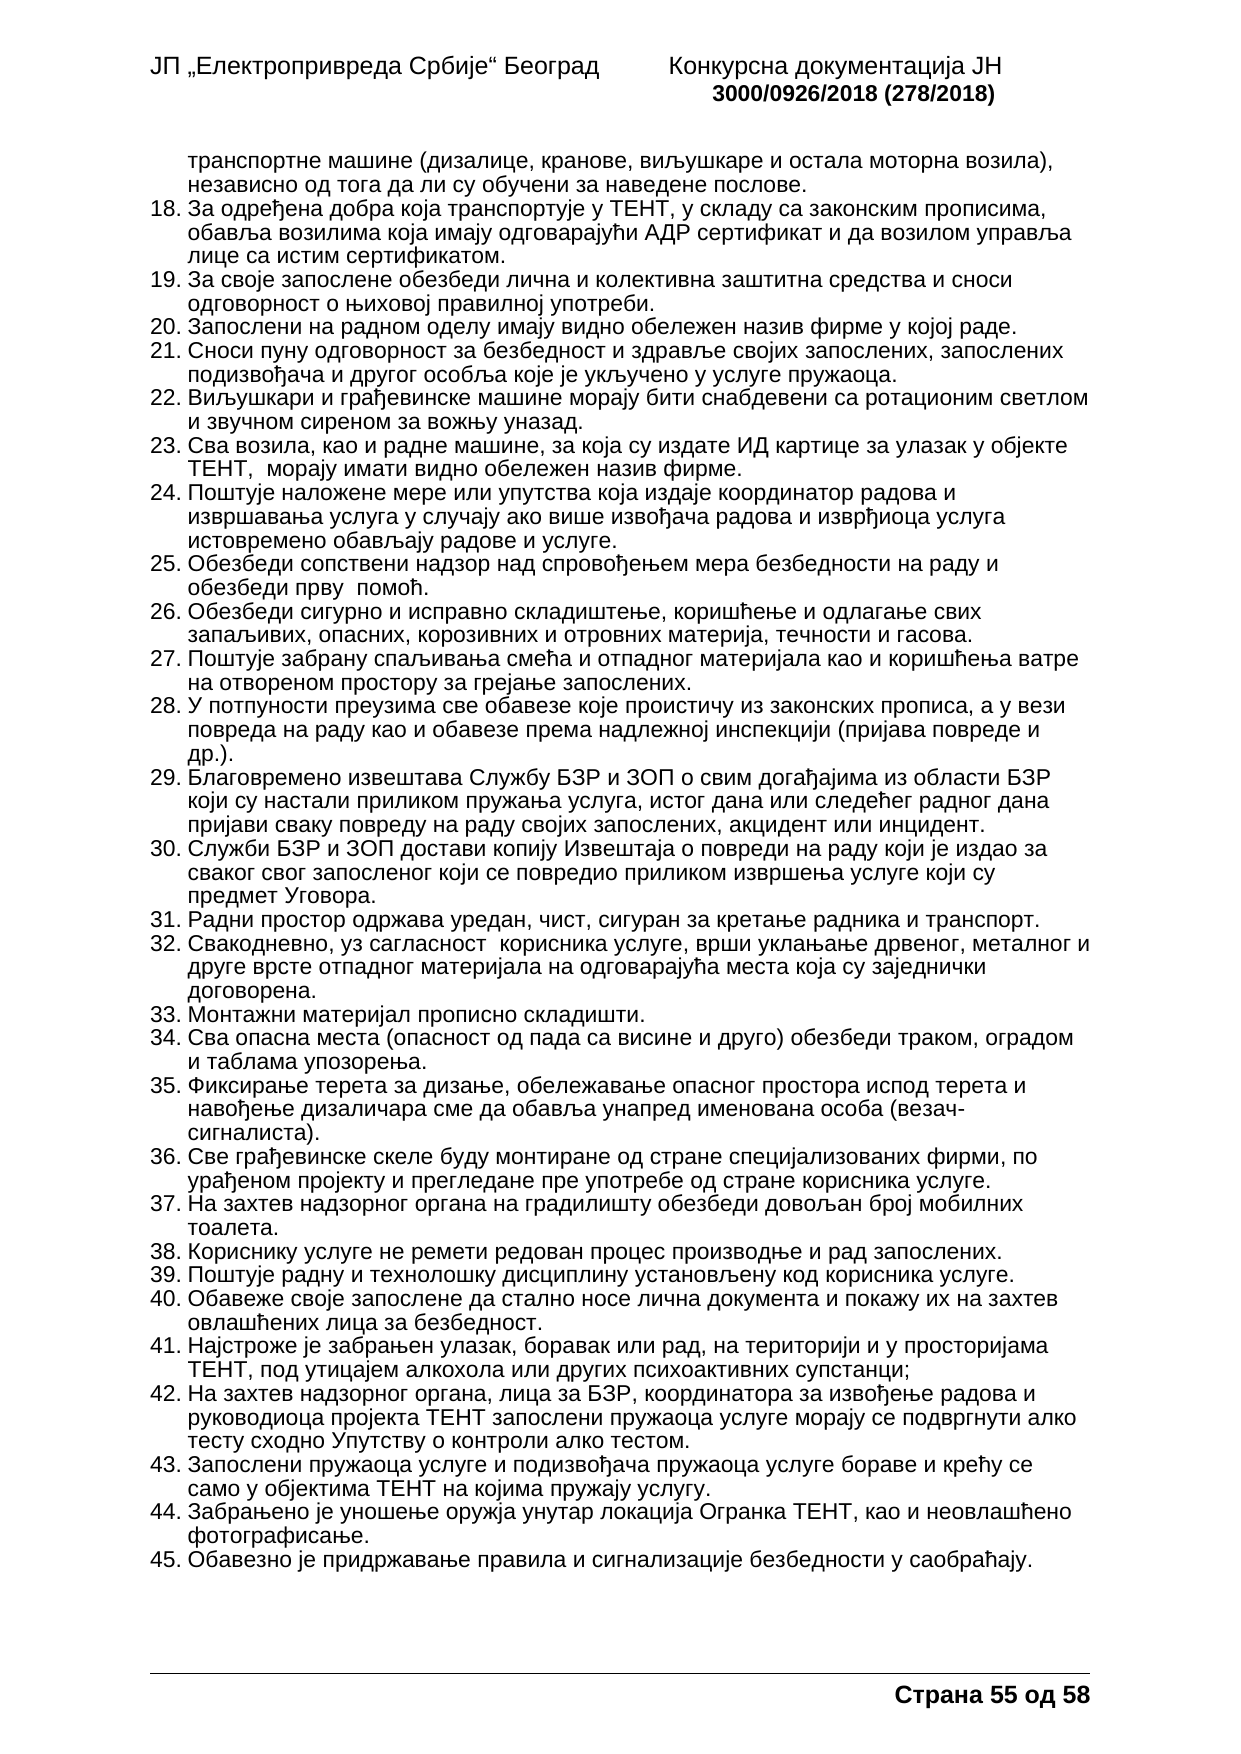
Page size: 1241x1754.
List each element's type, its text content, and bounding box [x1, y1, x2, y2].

list Запослени пружаоца услуге и подизвођача пружаоца услуге бораве и крећу се само у објектима ТЕНТ на којима пружају услугу. [150, 1453, 1090, 1501]
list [150, 150, 1090, 197]
list Фиксирање терета за дизање, обележавање опасног простора испод терета и навођење дизаличара сме да обавља унапред именована особа (везач-сигналиста). [150, 1074, 1090, 1146]
list Радни простор одржава уредан, чист, сигуран за кретање радника и транспорт. [150, 908, 1090, 932]
list Поштује наложене мере или упутства која издаје координатор радова и извршавања услуга у случају ако више извођача радова и изврђиоца услуга истовремено обављају радове и услуге. [150, 482, 1090, 553]
list Запослени на радном оделу имају видно обележен назив фирме у којој раде. [150, 316, 1090, 339]
list Свакодневно, уз сагласност корисника услуге, врши уклањање дрвеног, металног и друге врсте отпадног материјала на одговарајућа места која су заједнички договорена. [150, 932, 1090, 1003]
list Служби БЗР и ЗОП достави копију Извештаја о повреди на раду који је издао за сваког свог запосленог који се повредио приликом извршења услуге који су предмет Уговора. [150, 837, 1090, 908]
list Забрањено је уношење оружја унутар локација Огранка ТЕНТ, као и неовлашћено фотографисање. [150, 1501, 1090, 1548]
list Обезбеди сигурно и исправно складиштење, коришћење и одлагање свих запаљивих, опасних, корозивних и отровних материја, течности и гасова. [150, 600, 1090, 648]
list На захтев надзорног органа на градилишту обезбеди довољан број мобилних тоалета. [150, 1193, 1090, 1240]
list У потпуности преузима све обавезе које проистичу из законских прописа, а у вези повреда на раду као и обавезе према надлежној инспекцији (пријава повреде и др.). [150, 695, 1090, 766]
list Поштује забрану спаљивања смећа и отпадног материјала као и коришћења ватре на отвореном простору за грејање запослених. [150, 648, 1090, 695]
list Кориснику услуге не ремети редован процес производње и рад запослених. [150, 1240, 1090, 1264]
list На захтев надзорног органа, лица за БЗР, координатора за извођење радова и руководиоца пројекта ТЕНТ запослени пружаоца услуге морају се подвргнути алко тесту сходно Упутству о контроли алко тестом. [150, 1382, 1090, 1453]
list Монтажни материјал прописно складишти. [150, 1003, 1090, 1027]
list Обавезно је придржавање правила и сигнализације безбедности у саобраћају. [150, 1548, 1090, 1572]
list Најстроже је забрањен улазак, боравак или рад, на територији и у просторијама ТЕНТ, под утицајем алкохола или других психоактивних супстанци; [150, 1335, 1090, 1382]
list Виљушкари и грађевинске машине морају бити снабдевени са ротационим светлом и звучном сиреном за вожњу уназад. [150, 387, 1090, 434]
list Сноси пуну одговорност за безбедност и здравље својих запослених, запослених подизвођача и другог особља које је укључено у услуге пружаоца. [150, 339, 1090, 387]
list Благовремено извештава Службу БЗР и ЗОП о свим догађајима из области БЗР који су настали приликом пружања услуга, истог дана или следећег радног дана пријави сваку повреду на раду својих запослених, акцидент или инцидент. [150, 766, 1090, 837]
list Сва опасна места (опасност од пада са висине и друго) обезбеди траком, оградом и таблама упозорења. [150, 1027, 1090, 1074]
list Обезбеди сопствени надзор над спровођењем мера безбедности на раду и обезбеди прву помоћ. [150, 553, 1090, 600]
list Обавеже своје запослене да стално носе лична документа и покажу их на захтев овлашћених лица за безбедност. [150, 1288, 1090, 1335]
list Све грађевинске скеле буду монтиране од стране специјализованих фирми, по урађеном пројекту и прегледане пре употребе од стране корисника услуге. [150, 1146, 1090, 1193]
list Поштује радну и технолошку дисциплину установљену код корисника услуге. [150, 1264, 1090, 1288]
list Сва возила, као и радне машине, за која су издате ИД картице за улазак у објекте ТЕНТ, морају имати видно обележен назив фирме. [150, 434, 1090, 482]
list За одређена добра која транспортује у ТЕНТ, у складу са законским прописима, обавља возилима која имају одговарајући АДР сертификат и да возилом управља лице са истим сертификатом. [150, 197, 1090, 268]
list За своје запослене обезбеди лична и колективна заштитна средства и сноси одговорност о њиховој правилној употреби. [150, 268, 1090, 316]
